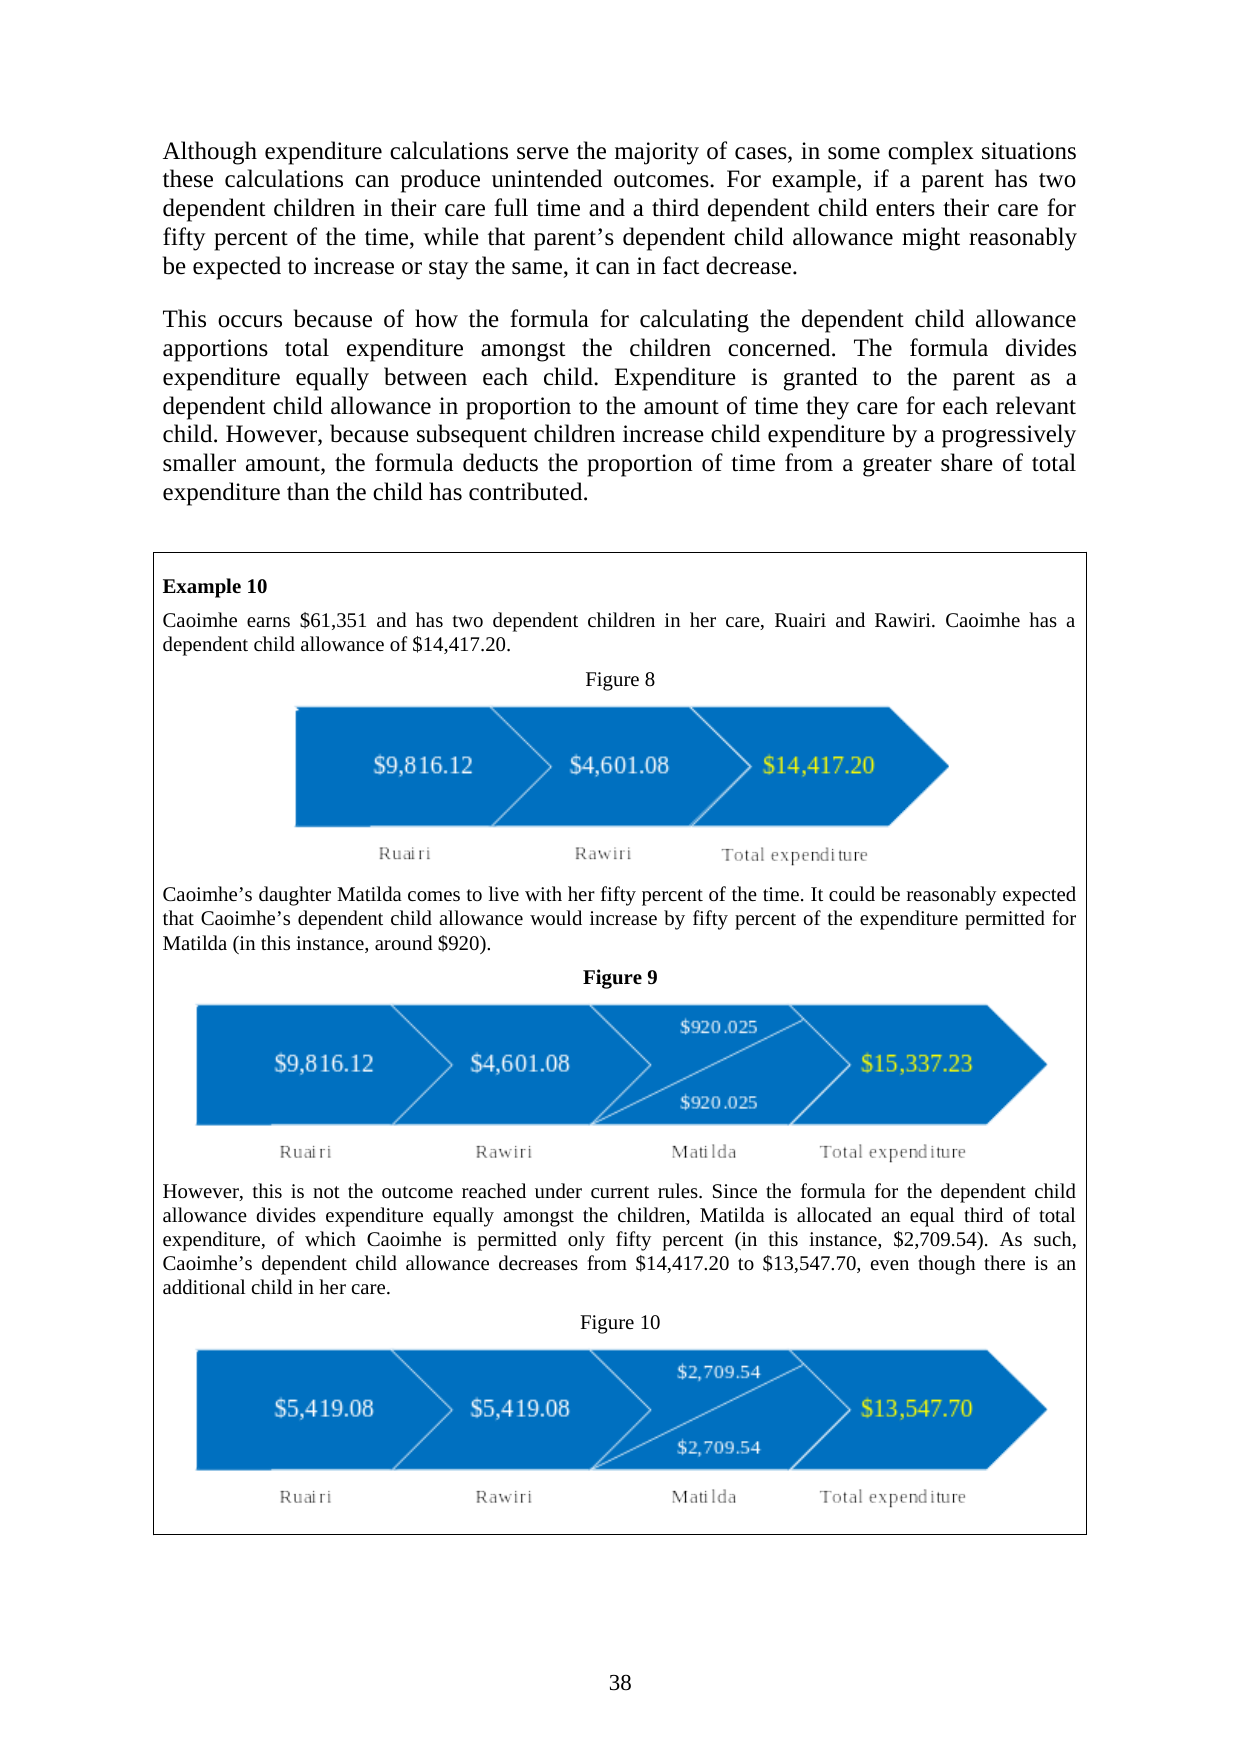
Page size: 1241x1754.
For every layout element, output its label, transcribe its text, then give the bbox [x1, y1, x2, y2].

text However, this is not the outcome reached under current rules. Since the formula for the dependent child allowance divides expenditure equally amongst the children, Matilda is allocated an equal third of total expenditure, of which Caoimhe is permitted only fifty percent (in this instance, $2,709.54). As such, Caoimhe’s dependent child allowance decreases from $14,417.20 to $13,547.70, even though there is an additional child in her care. [154, 1157, 1086, 1288]
text Although expenditure calculations serve the majority of cases, in some complex situations these calculations can produce unintended outcomes. For example, if a parent has two dependent children in their care full time and a third dependent child enters their care for fifty percent of the time, while that parent’s dependent child allowance might reasonably be expected to increase or stay the same, it can in fact decrease. [162, 136, 1078, 279]
text Caoimhe earns $61,351 and has two dependent children in her care, Ruairi and Rawiri. Caoimhe has a dependent child allowance of $14,417.20. [154, 586, 1086, 645]
text Figure 9 [154, 943, 1086, 989]
text Figure 10 [154, 1288, 1086, 1334]
text Caoimhe’s daughter Matilda comes to live with her fifty percent of the time. It could be reasonably expected that Caoimhe’s dependent child allowance would increase by fifty percent of the expenditure permitted for Matilda (in this instance, around $920). [154, 860, 1086, 943]
text This occurs because of how the formula for calculating the dependent child allowance apportions total expenditure amongst the children concerned. The formula divides expenditure equally between each child. Expenditure is granted to the parent as a dependent child allowance in proportion to the amount of time they care for each relevant child. However, because subsequent children increase child expenditure by a progressively smaller amount, the formula deducts the proportion of time from a greater share of total expenditure than the child has contributed. [162, 304, 1078, 506]
text Figure 8 [154, 645, 1086, 691]
subtitle Example 10 [154, 553, 1086, 586]
